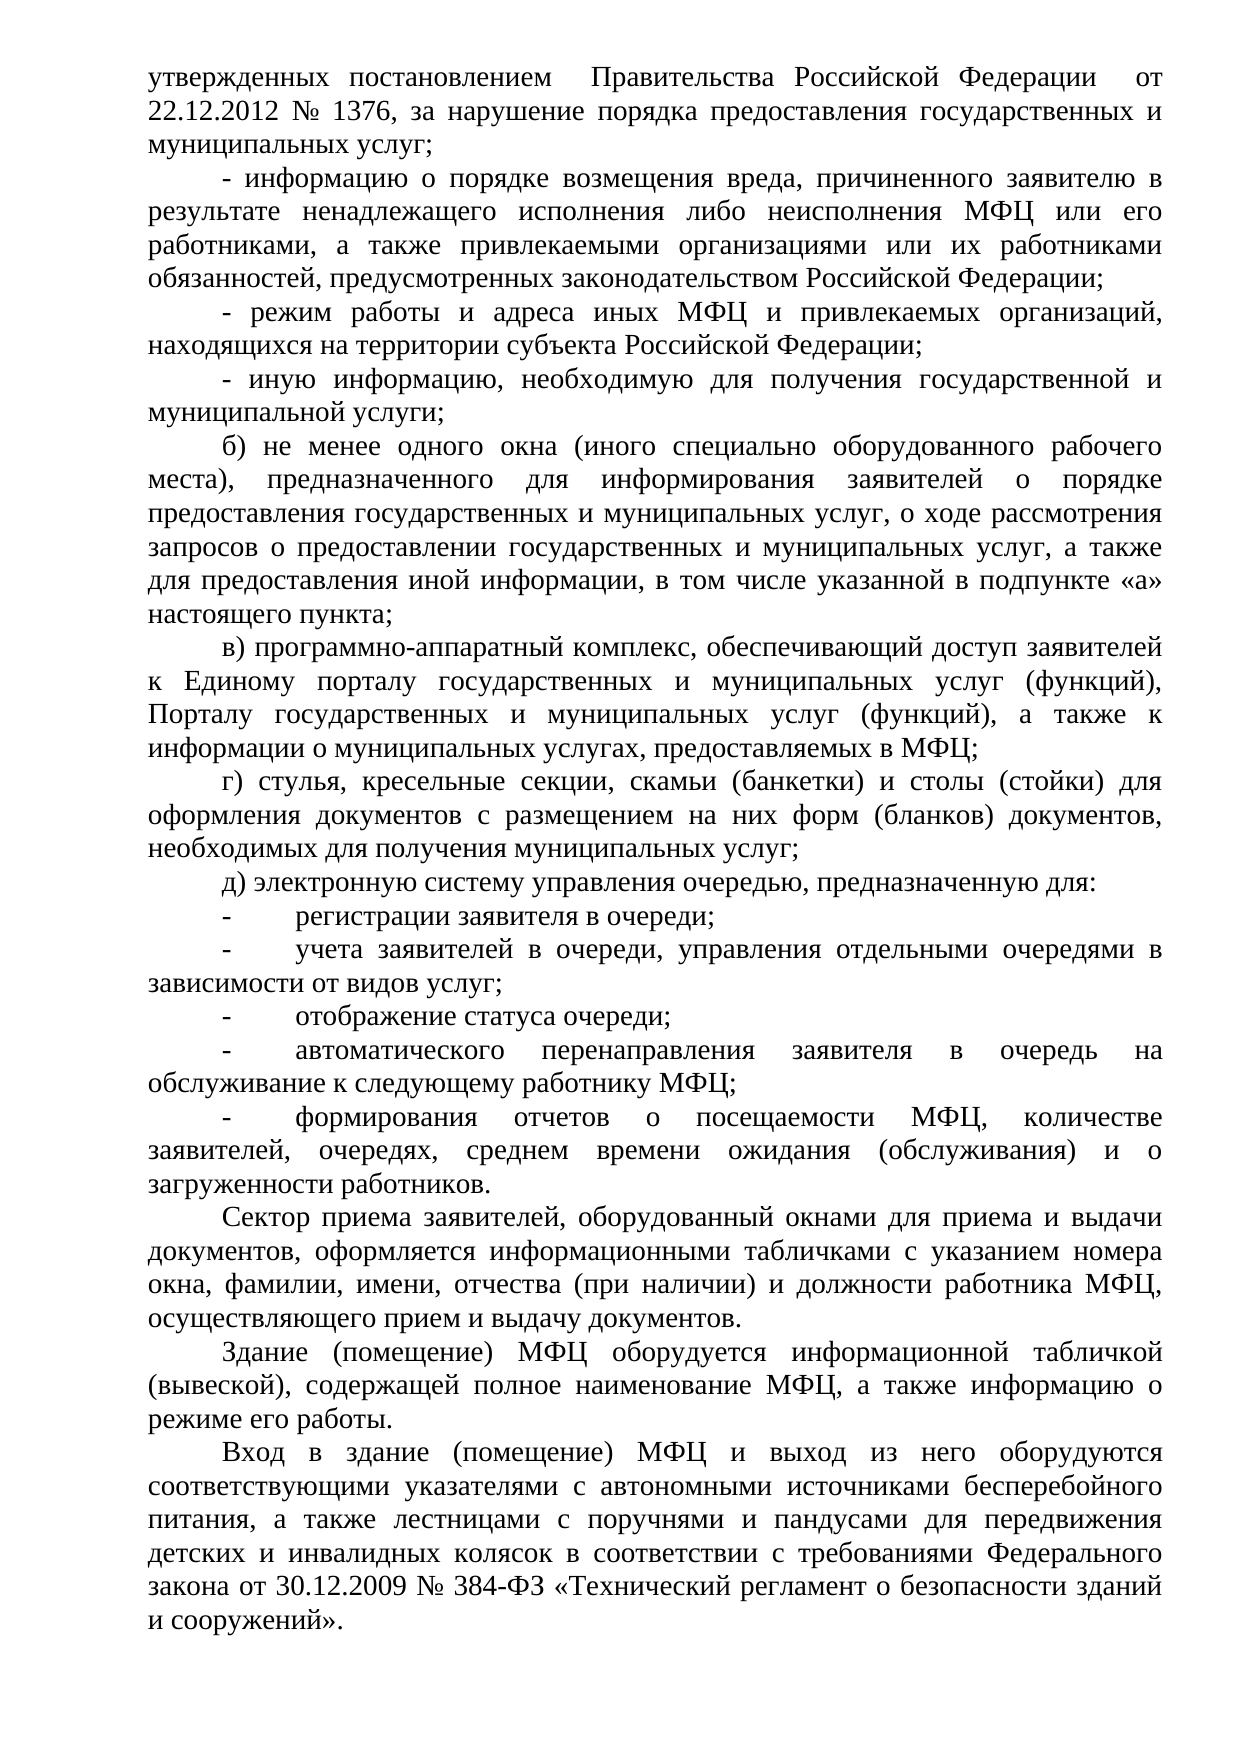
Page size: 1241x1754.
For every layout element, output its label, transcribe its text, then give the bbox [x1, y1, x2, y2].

list автоматического перенаправления заявителя в очередь на обслуживание к следующему работнику МФЦ; [148, 1032, 1163, 1099]
text - режим работы и адреса иных МФЦ и привлекаемых организаций, находящихся на территории субъекта Российской Федерации; [148, 294, 1163, 361]
text Сектор приема заявителей, оборудованный окнами для приема и выдачи документов, оформляется информационными табличками с указанием номера окна, фамилии, имени, отчества (при наличии) и должности работника МФЦ, осуществляющего прием и выдачу документов. [148, 1199, 1163, 1334]
text д) электронную систему управления очередью, предназначенную для: [148, 864, 1163, 898]
text г) стулья, кресельные секции, скамьи (банкетки) и столы (стойки) для оформления документов с размещением на них форм (бланков) документов, необходимых для получения муниципальных услуг; [148, 763, 1163, 864]
text в) программно-аппаратный комплекс, обеспечивающий доступ заявителей к Единому порталу государственных и муниципальных услуг (функций), Порталу государственных и муниципальных услуг (функций), а также к информации о муниципальных услугах, предоставляемых в МФЦ; [148, 629, 1163, 763]
list регистрации заявителя в очереди; [148, 898, 1163, 931]
text Здание (помещение) МФЦ оборудуется информационной табличкой (вывеской), содержащей полное наименование МФЦ, а также информацию о режиме его работы. [148, 1334, 1163, 1434]
list учета заявителей в очереди, управления отдельными очередями в зависимости от видов услуг; [148, 931, 1163, 998]
list формирования отчетов о посещаемости МФЦ, количестве заявителей, очередях, среднем времени ожидания (обслуживания) и о загруженности работников. [148, 1099, 1163, 1199]
text - иную информацию, необходимую для получения государственной и муниципальной услуги; [148, 361, 1163, 428]
text Вход в здание (помещение) МФЦ и выход из него оборудуются соответствующими указателями с автономными источниками бесперебойного питания, а также лестницами с поручнями и пандусами для передвижения детских и инвалидных колясок в соответствии с требованиями Федерального закона от 30.12.2009 № 384-ФЗ «Технический регламент о безопасности зданий и сооружений». [148, 1434, 1163, 1636]
text - информацию о порядке возмещения вреда, причиненного заявителю в результате ненадлежащего исполнения либо неисполнения МФЦ или его работниками, а также привлекаемыми организациями или их работниками обязанностей, предусмотренных законодательством Российской Федерации; [148, 160, 1163, 294]
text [148, 59, 1163, 160]
list отображение статуса очереди; [148, 998, 1163, 1032]
text б) не менее одного окна (иного специально оборудованного рабочего места), предназначенного для информирования заявителей о порядке предоставления государственных и муниципальных услуг, о ходе рассмотрения запросов о предоставлении государственных и муниципальных услуг, а также для предоставления иной информации, в том числе указанной в подпункте «а» настоящего пункта; [148, 428, 1163, 629]
